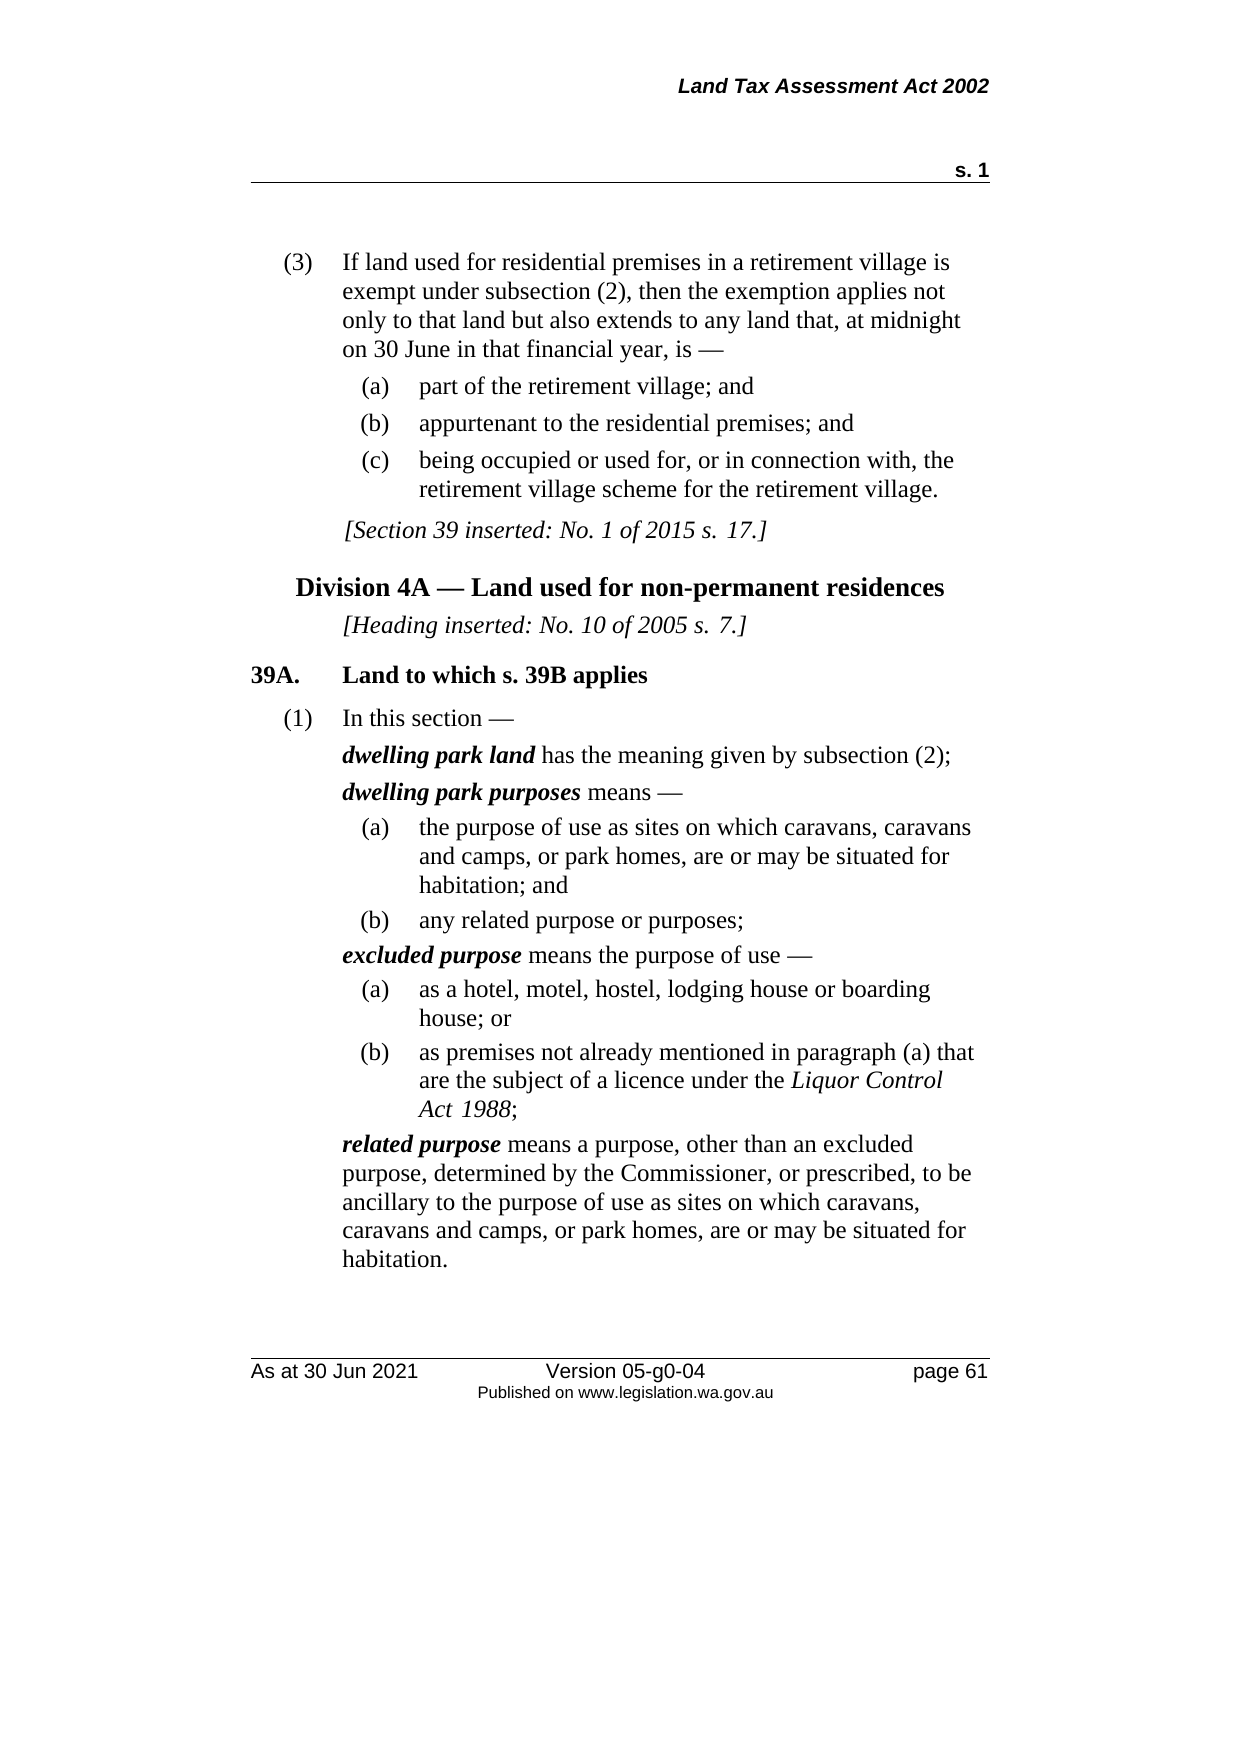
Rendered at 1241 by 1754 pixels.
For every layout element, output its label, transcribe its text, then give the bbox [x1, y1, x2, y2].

text [Section 39 inserted: No. 1 of 2015 s. 17.] [251, 515, 990, 544]
text (b) any related purpose or purposes; [251, 905, 990, 934]
text (a) the purpose of use as sites on which caravans, caravans and camps, or park homes, are or may be situated for habitation; and [251, 812, 990, 899]
subtitle [Heading inserted: No. 10 of 2005 s. 7.] [251, 610, 990, 639]
text dwelling park land has the meaning given by subsection (2); [251, 740, 990, 769]
text (1) In this section — [251, 703, 990, 732]
text related purpose means a purpose, other than an excluded purpose, determined by the Commissioner, or prescribed, to be ancillary to the purpose of use as sites on which caravans, caravans and camps, or park homes, are or may be situated for habitation. [251, 1129, 990, 1273]
text excluded purpose means the purpose of use — [251, 940, 990, 969]
subtitle Division 4A — Land used for non-permanent residences [251, 571, 990, 602]
text dwelling park purposes means — [251, 777, 990, 806]
text (b) as premises not already mentioned in paragraph (a) that are the subject of a licence under the Liquor Control Act 1988; [251, 1037, 990, 1123]
text (3) If land used for residential premises in a retirement village is exempt under subsection (2), then the exemption applies not only to that land but also extends to any land that, at midnight on 30 June in that financial year, is — [251, 247, 990, 362]
subtitle 39A. Land to which s. 39B applies [251, 660, 990, 689]
text (a) part of the retirement village; and [251, 371, 990, 399]
text (a) as a hotel, motel, hostel, lodging house or boarding house; or [251, 974, 990, 1031]
text (b) appurtenant to the residential premises; and [251, 408, 990, 437]
text (c) being occupied or used for, or in connection with, the retirement village scheme for the retirement village. [251, 445, 990, 502]
